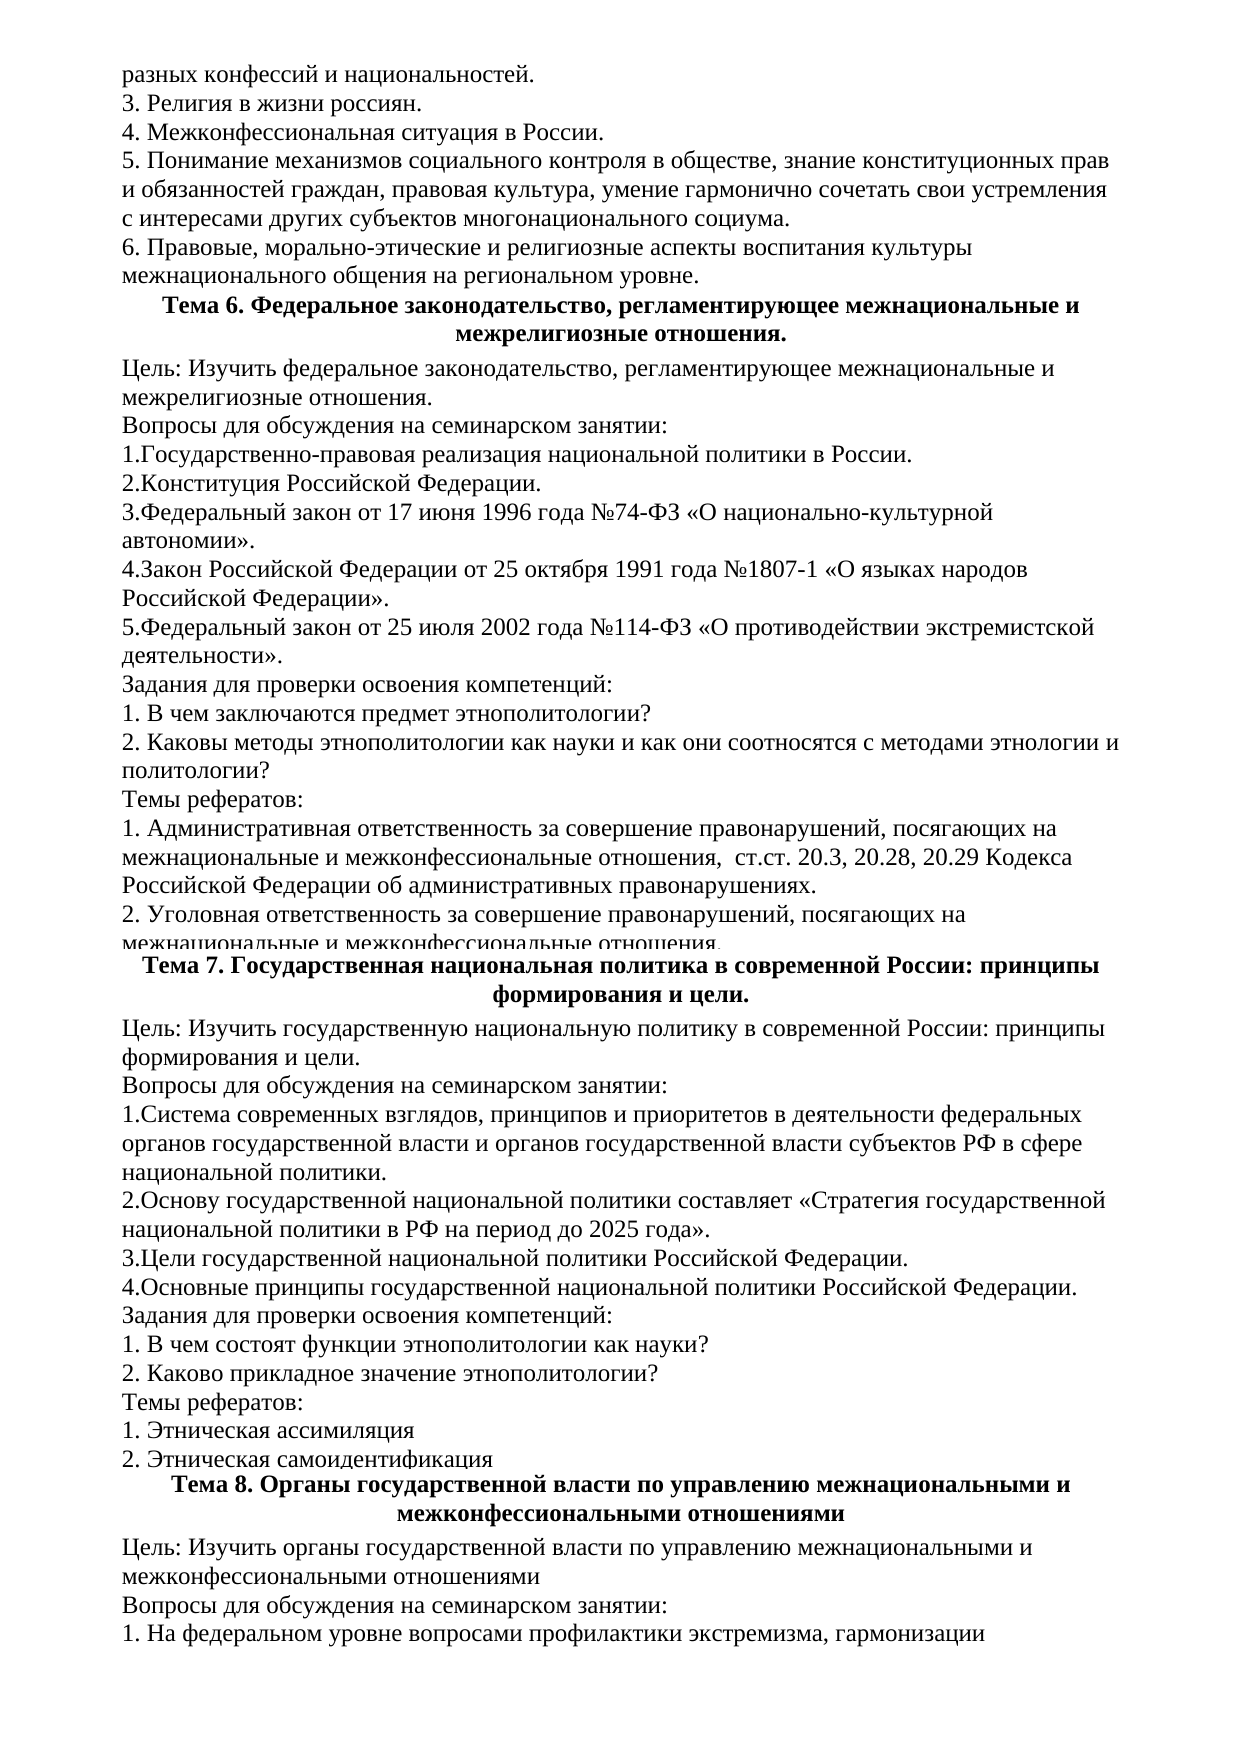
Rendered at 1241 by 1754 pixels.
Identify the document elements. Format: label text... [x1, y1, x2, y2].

table_cell Тема 7. Государственная национальная политика в современной России: принципы формирования и цели. [118, 950, 1124, 1011]
table_cell Цель: Изучить органы государственной власти по управлению межнациональными и межконфессиональными отношениями Вопросы для обсуждения на семинарском занятии: 1. На федеральном уровне вопросами профилактики экстремизма, гармонизации [118, 1532, 1124, 1662]
table_cell Цель: Изучить федеральное законодательство, регламентирующее межнациональные и межрелигиозные отношения. Вопросы для обсуждения на семинарском занятии: 1.Государственно-правовая реализация национальной политики в России. 2.Конституция Российской Федерации. 3.Федеральный закон от 17 июня 1996 года №74-ФЗ «О национально-культурной автономии». 4.Закон Российской Федерации от 25 октября 1991 года №1807-1 «О языках народов Российской Федерации». 5.Федеральный закон от 25 июля 2002 года №114-ФЗ «О противодействии экстремистской деятельности». Задания для проверки освоения компетенций: 1. В чем заключаются предмет этнополитологии? 2. Каковы методы этнополитологии как науки и как они соотносятся с методами этнологии и политологии? Темы рефератов: 1. Административная ответственность за совершение правонарушений, посягающих на межнациональные и межконфессиональные отношения, ст.ст. 20.3, 20.28, 20.29 Кодекса Российской Федерации об административных правонарушениях. 2. Уголовная ответственность за совершение правонарушений, посягающих на межнациональные и межконфессиональные отношения. [118, 353, 1124, 949]
table_cell Тема 8. Органы государственной власти по управлению межнациональными и межконфессиональными отношениями [118, 1469, 1124, 1530]
table_header разных конфессий и национальностей. 3. Религия в жизни россиян. 4. Межконфессиональная ситуация в России. 5. Понимание механизмов социального контроля в обществе, знание конституционных прав и обязанностей граждан, правовая культура, умение гармонично сочетать свои устремления с интересами других субъектов многонационального социума. 6. Правовые, морально-этические и религиозные аспекты воспитания культуры межнационального общения на региональном уровне. [118, 59, 1124, 289]
table_cell Тема 6. Федеральное законодательство, регламентирующее межнациональные и межрелигиозные отношения. [118, 290, 1124, 351]
table_cell Цель: Изучить государственную национальную политику в современной России: принципы формирования и цели. Вопросы для обсуждения на семинарском занятии: 1.Система современных взглядов, принципов и приоритетов в деятельности федеральных органов государственной власти и органов государственной власти субъектов РФ в сфере национальной политики. 2.Основу государственной национальной политики составляет «Стратегия государственной национальной политики в РФ на период до 2025 года». 3.Цели государственной национальной политики Российской Федерации. 4.Основные принципы государственной национальной политики Российской Федерации. Задания для проверки освоения компетенций: 1. В чем состоят функции этнополитологии как науки? 2. Каково прикладное значение этнополитологии? Темы рефератов: 1. Этническая ассимиляция 2. Этническая самоидентификация [118, 1013, 1124, 1468]
